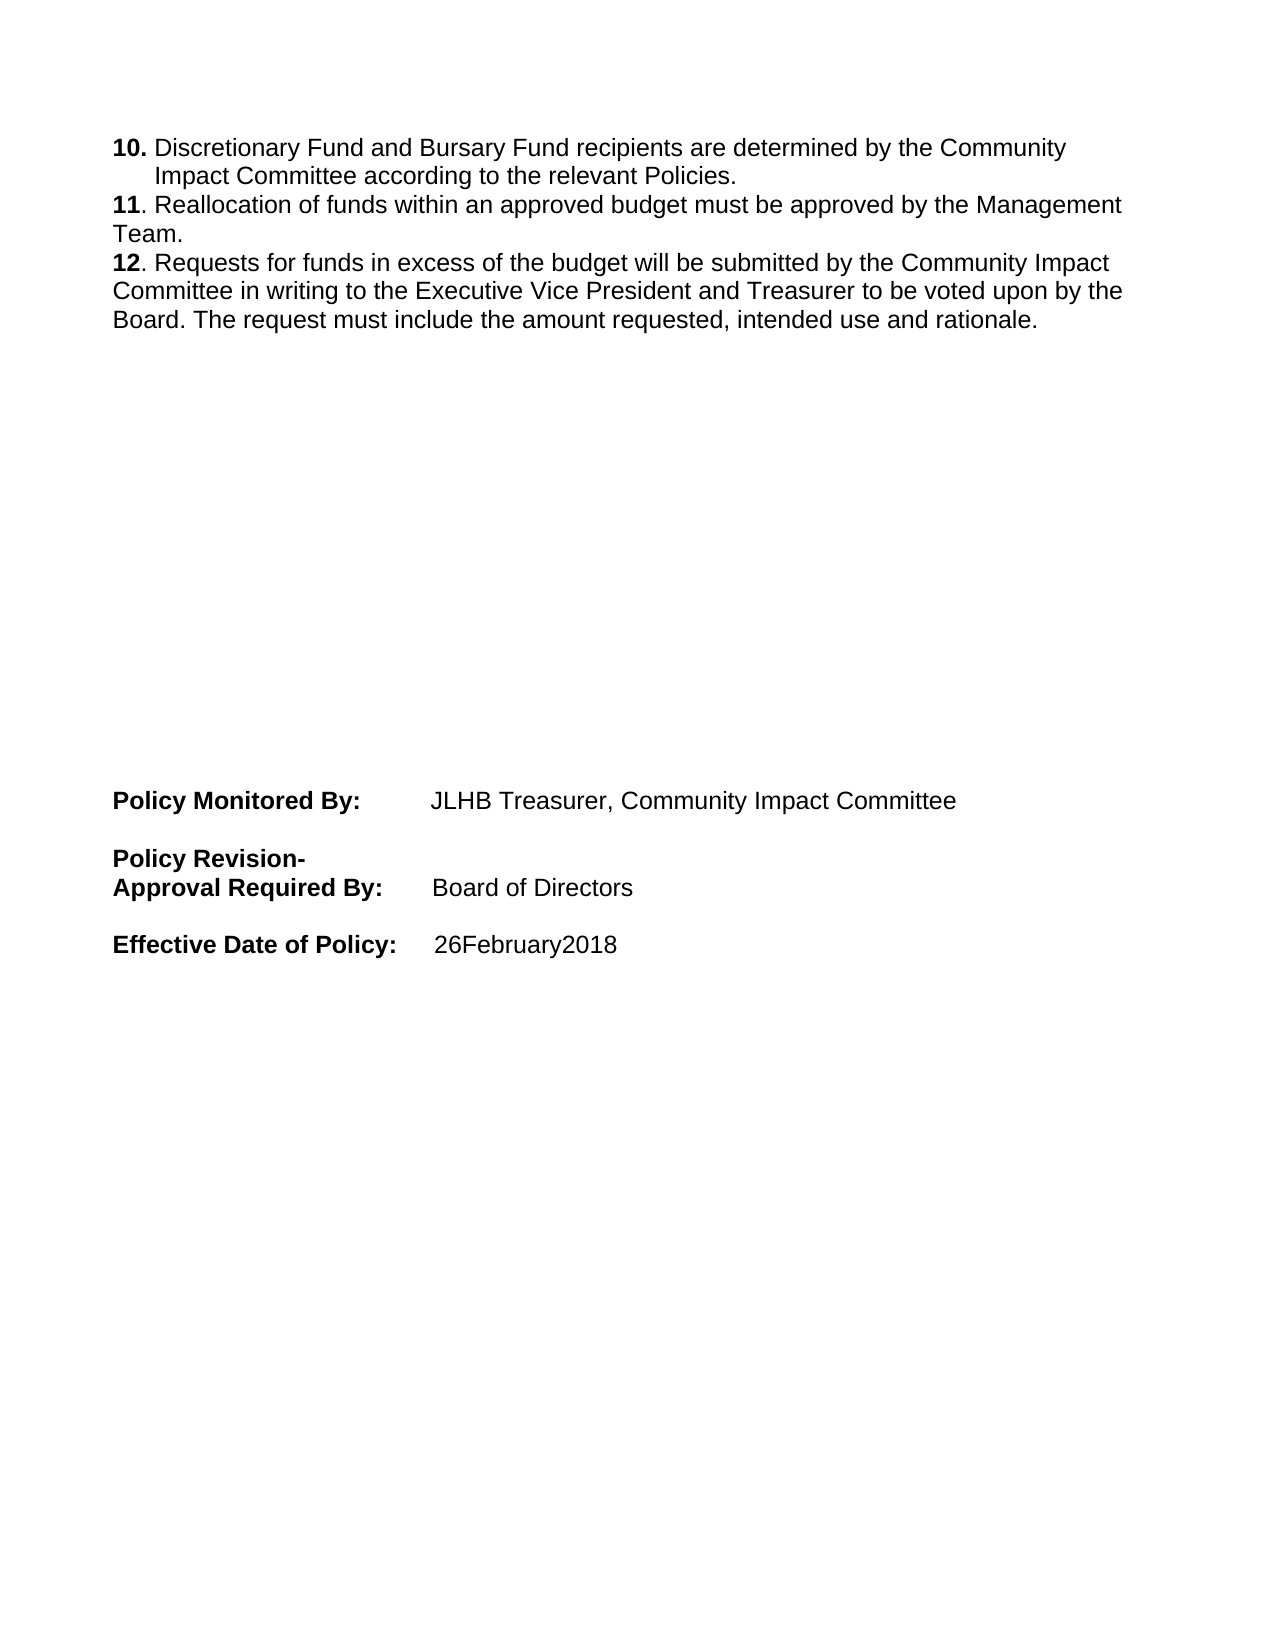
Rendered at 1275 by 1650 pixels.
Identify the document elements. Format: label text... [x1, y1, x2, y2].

text 11. Reallocation of funds within an approved budget must be approved by the Management Team. [112, 190, 1162, 247]
text Effective Date of Policy: 26February2018 [112, 930, 1162, 959]
text Policy Revision- [112, 844, 1162, 873]
text Impact Committee according to the relevant Policies. [112, 161, 1162, 190]
text Policy Monitored By: JLHB Treasurer, Community Impact Committee [112, 786, 1162, 815]
text 12. Requests for funds in excess of the budget will be submitted by the Community Impact Committee in writing to the Executive Vice President and Treasurer to be voted upon by the Board. The request must include the amount requested, intended use and rationale. [112, 247, 1162, 334]
text 10. Discretionary Fund and Bursary Fund recipients are determined by the Community [112, 132, 1162, 161]
text Approval Required By: Board of Directors [112, 873, 1162, 901]
